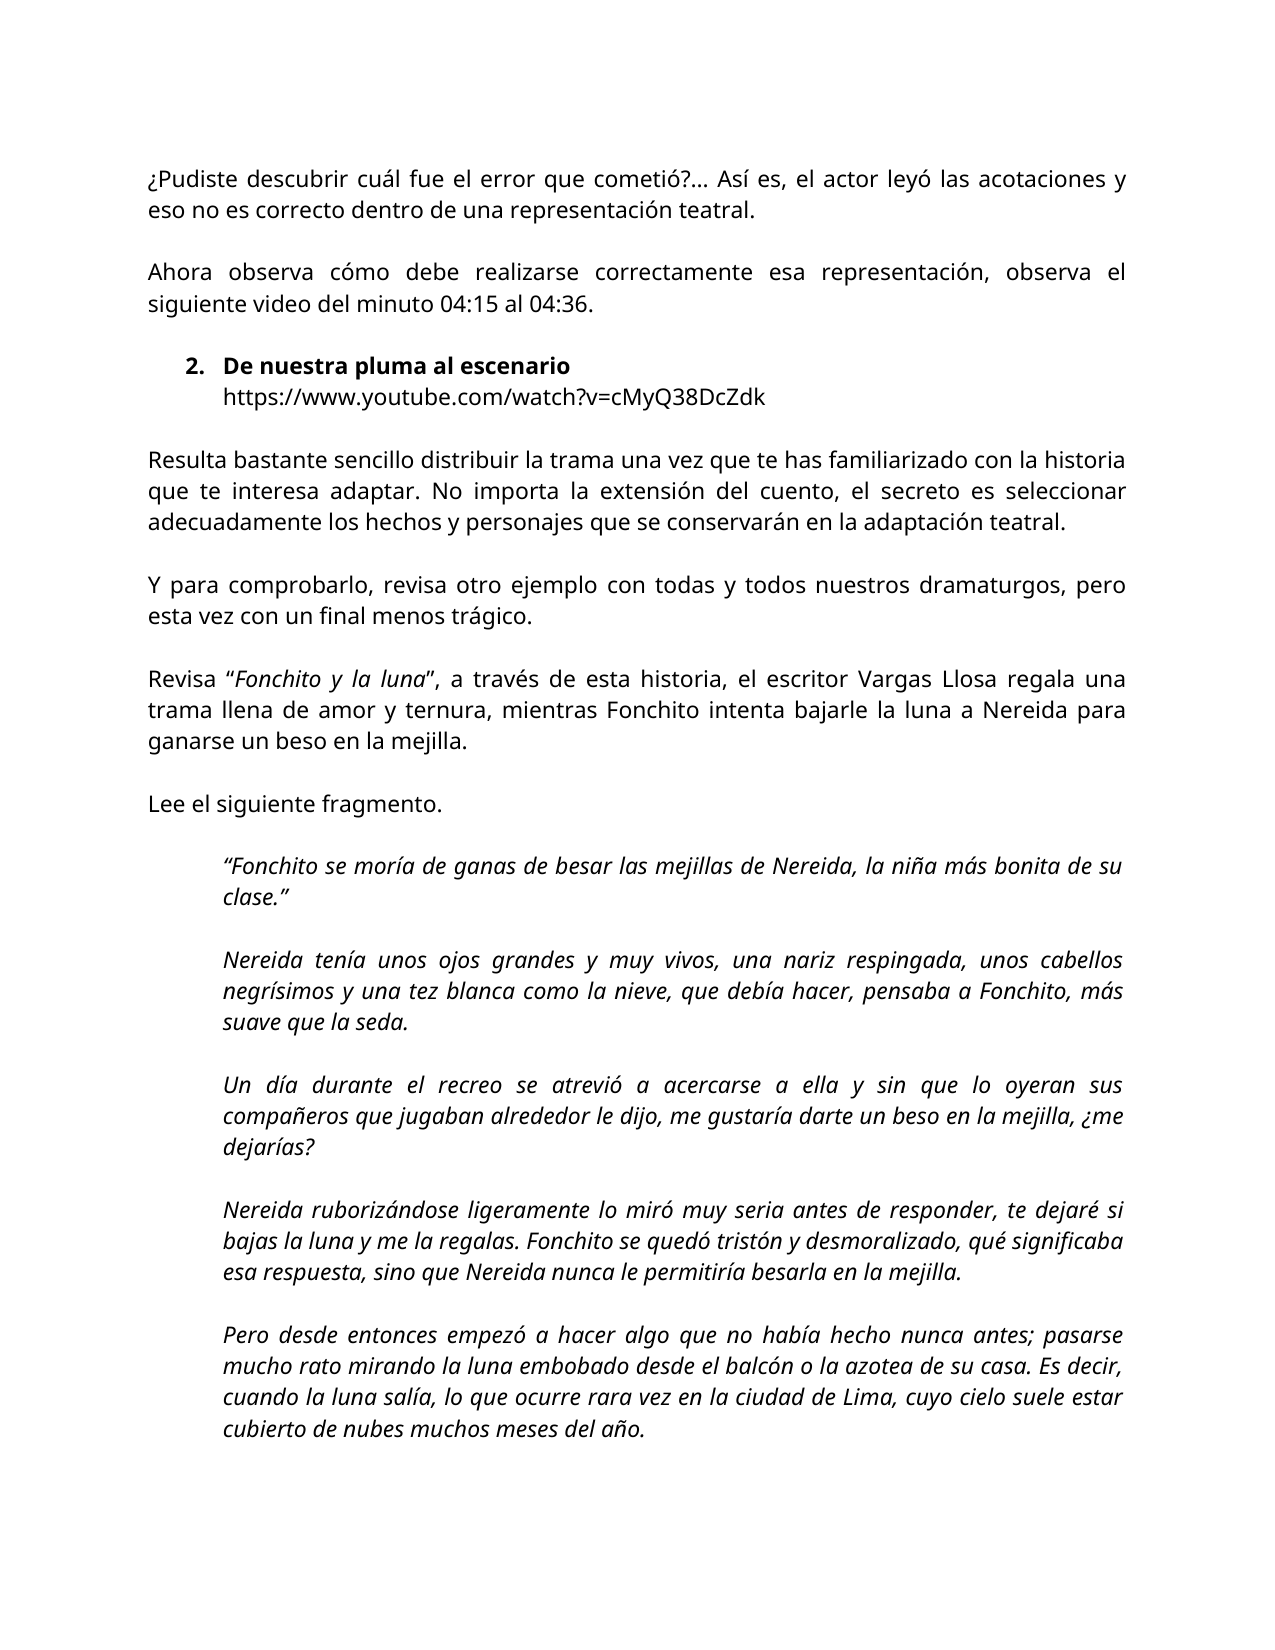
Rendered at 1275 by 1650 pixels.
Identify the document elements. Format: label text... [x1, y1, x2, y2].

text Nereida tenía unos ojos grandes y muy vivos, una nariz respingada, unos cabellos negrísimos y una tez blanca como la nieve, que debía hacer, pensaba a Fonchito, más suave que la seda. [223, 944, 1127, 1037]
text Ahora observa cómo debe realizarse correctamente esa representación, observa el siguiente video del minuto 04:15 al 04:36. [148, 256, 1127, 319]
text Pero desde entonces empezó a hacer algo que no había hecho nunca antes; pasarse mucho rato mirando la luna embobado desde el balcón o la azotea de su casa. Es decir, cuando la luna salía, lo que ocurre rara vez en la ciudad de Lima, cuyo cielo suele estar cubierto de nubes muchos meses del año. [223, 1319, 1127, 1444]
text Lee el siguiente fragmento. [148, 787, 1127, 819]
list De nuestra pluma al escenario [185, 350, 1127, 381]
text Un día durante el recreo se atrevió a acercarse a ella y sin que lo oyeran sus compañeros que jugaban alrededor le dijo, me gustaría darte un beso en la mejilla, ¿me dejarías? [223, 1069, 1127, 1162]
text Resulta bastante sencillo distribuir la trama una vez que te has familiarizado con la historia que te interesa adaptar. No importa la extensión del cuento, el secreto es seleccionar adecuadamente los hechos y personajes que se conservarán en la adaptación teatral. [148, 444, 1127, 537]
text https://www.youtube.com/watch?v=cMyQ38DcZdk [223, 381, 1127, 412]
text Y para comprobarlo, revisa otro ejemplo con todas y todos nuestros dramaturgos, pero esta vez con un final menos trágico. [148, 569, 1127, 631]
text Nereida ruborizándose ligeramente lo miró muy seria antes de responder, te dejaré si bajas la luna y me la regalas. Fonchito se quedó tristón y desmoralizado, qué significaba esa respuesta, sino que Nereida nunca le permitiría besarla en la mejilla. [223, 1194, 1127, 1287]
text “Fonchito se moría de ganas de besar las mejillas de Nereida, la niña más bonita de su clase.” [223, 850, 1127, 912]
text ¿Pudiste descubrir cuál fue el error que cometió?… Así es, el actor leyó las acotaciones y eso no es correcto dentro de una representación teatral. [148, 162, 1127, 225]
text Revisa “Fonchito y la luna”, a través de esta historia, el escritor Vargas Llosa regala una trama llena de amor y ternura, mientras Fonchito intenta bajarle la luna a Nereida para ganarse un beso en la mejilla. [148, 662, 1127, 756]
